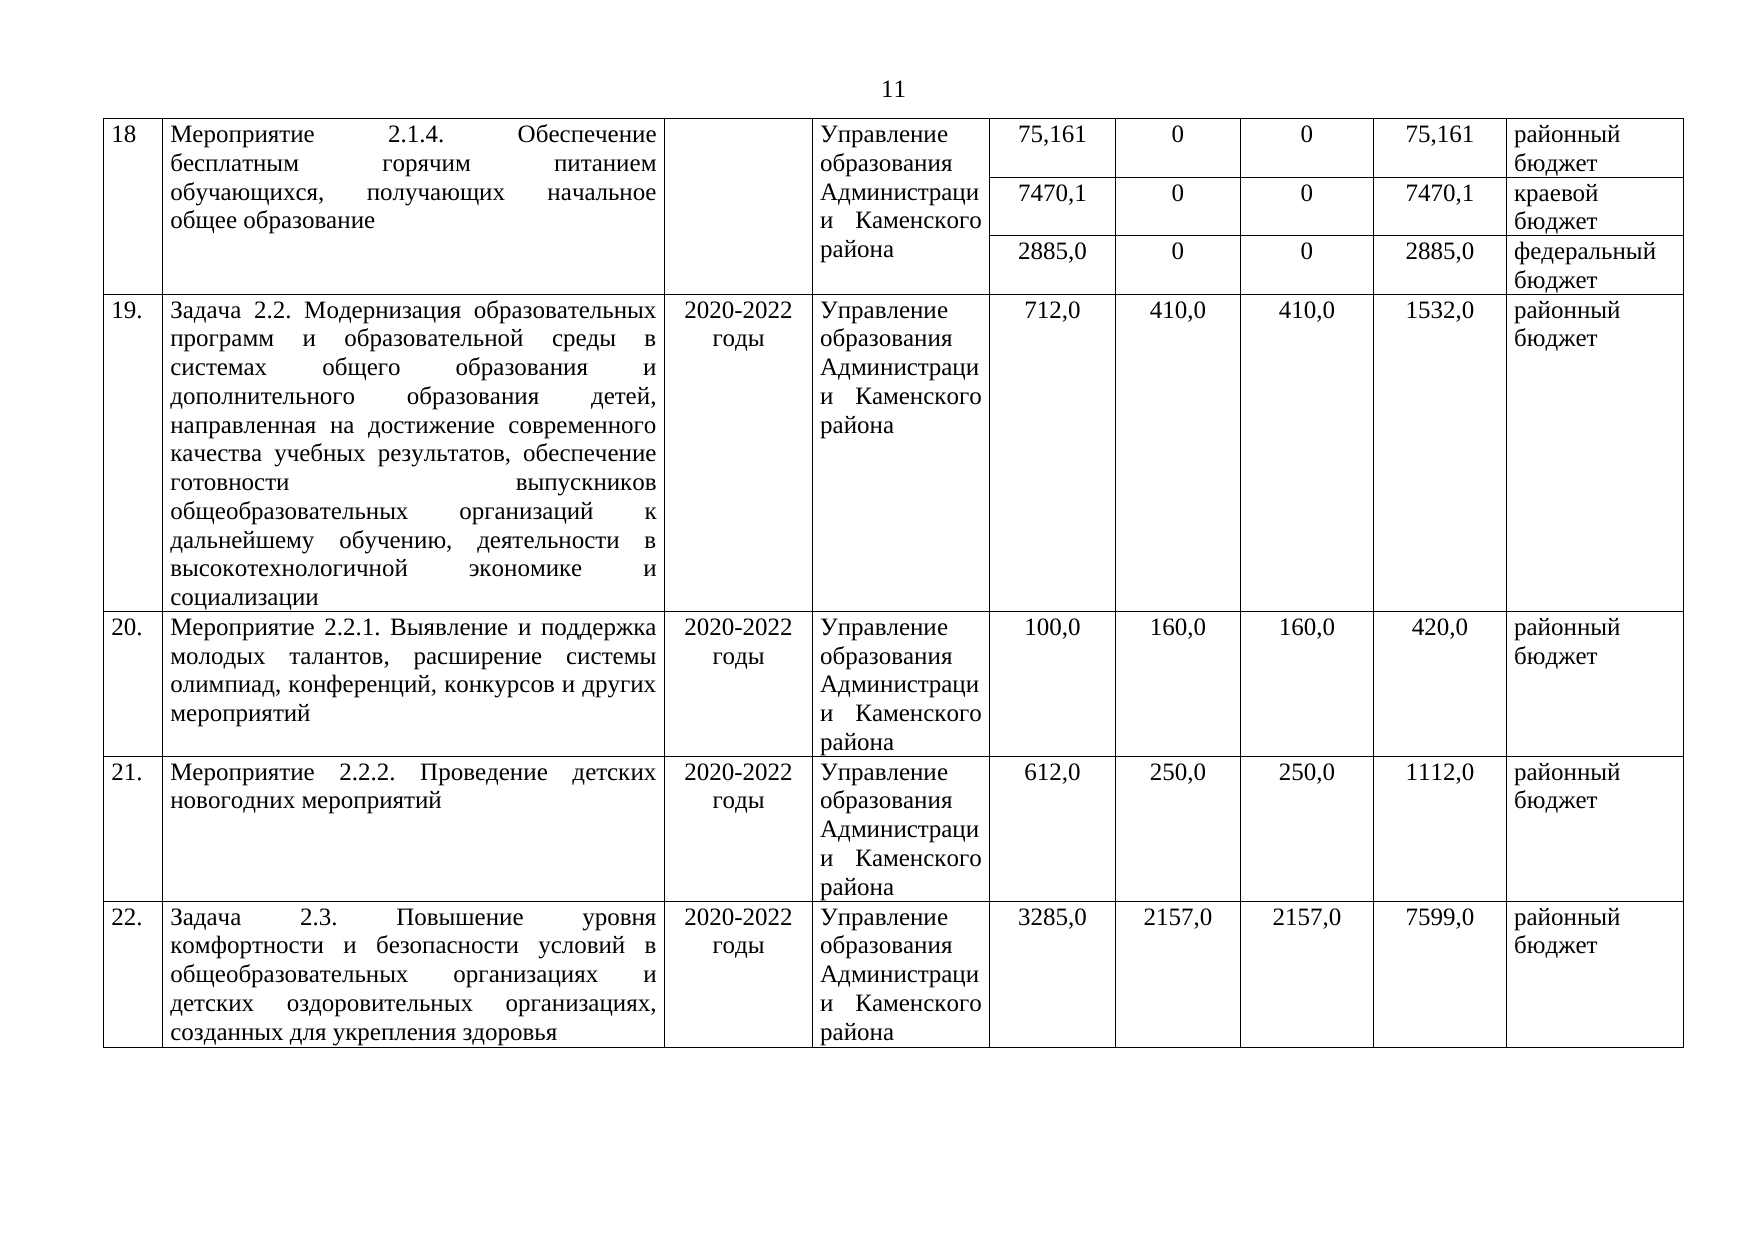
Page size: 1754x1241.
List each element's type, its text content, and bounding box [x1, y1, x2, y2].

table_cell 7599,0 [1374, 902, 1506, 1047]
table_cell 420,0 [1374, 612, 1506, 756]
table_cell 1112,0 [1374, 757, 1506, 901]
table_cell 21. [104, 757, 162, 901]
table_cell 18 [104, 119, 162, 294]
table_cell 2020-2022 годы [665, 295, 812, 611]
table_cell Мероприятие 2.1.4. Обеспечение бесплатным горячим питанием обучающихся, получающих начальное общее образование [163, 119, 664, 294]
table_cell 250,0 [1116, 757, 1240, 901]
table_cell 250,0 [1241, 757, 1373, 901]
table_cell 0 [1116, 178, 1240, 235]
table_cell 2020-2022 годы [665, 612, 812, 756]
table_cell Управление образования Администрации Каменского района [813, 612, 989, 756]
table_cell 19. [104, 295, 162, 611]
table_cell краевой бюджет [1507, 178, 1683, 235]
table_cell 1532,0 [1374, 295, 1506, 611]
table_cell 2020-2022 годы [665, 757, 812, 901]
table_cell 410,0 [1116, 295, 1240, 611]
table_cell 612,0 [990, 757, 1115, 901]
table_cell Управление образования Администрации Каменского района [813, 757, 989, 901]
table_cell 160,0 [1241, 612, 1373, 756]
table_cell 2020-2022 годы [665, 902, 812, 1047]
table_cell Мероприятие 2.2.2. Проведение детских новогодних мероприятий [163, 757, 664, 901]
table_cell 0 [1241, 236, 1373, 294]
table_cell 20. [104, 612, 162, 756]
table_cell [665, 119, 812, 294]
table_cell Задача 2.3. Повышение уровня комфортности и безопасности условий в общеобразовательных организациях и детских оздоровительных организациях, созданных для укрепления здоровья [163, 902, 664, 1047]
table_cell районный бюджет [1507, 295, 1683, 611]
table_cell 2157,0 [1241, 902, 1373, 1047]
table_cell 410,0 [1241, 295, 1373, 611]
table_cell 160,0 [1116, 612, 1240, 756]
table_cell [813, 902, 989, 1047]
table_cell 2157,0 [1116, 902, 1240, 1047]
table_cell Управление образования Администрации Каменского района [813, 119, 989, 294]
table_cell Мероприятие 2.2.1. Выявление и поддержка молодых талантов, расширение системы олимпиад, конференций, конкурсов и других мероприятий [163, 612, 664, 756]
table_cell 100,0 [990, 612, 1115, 756]
table_cell районный бюджет [1507, 902, 1683, 1047]
table_cell 0 [1241, 119, 1373, 177]
table_cell Управление образования Администрации Каменского района [813, 295, 989, 611]
table_cell 0 [1116, 236, 1240, 294]
table_cell 75,161 [990, 119, 1115, 177]
table_cell 7470,1 [1374, 178, 1506, 235]
table_cell 2885,0 [990, 236, 1115, 294]
table_cell 75,161 [1374, 119, 1506, 177]
table_cell районный бюджет [1507, 757, 1683, 901]
table_cell федеральный бюджет [1507, 236, 1683, 294]
table_cell 0 [1116, 119, 1240, 177]
table_cell Задача 2.2. Модернизация образовательных программ и образовательной среды в системах общего образования и дополнительного образования детей, направленная на достижение современного качества учебных результатов, обеспечение готовности выпускников общеобразовательных организаций к дальнейшему обучению, деятельности в высокотехнологичной экономике и социализации [163, 295, 664, 611]
table_cell 3285,0 [990, 902, 1115, 1047]
table_cell 712,0 [990, 295, 1115, 611]
table_cell 2885,0 [1374, 236, 1506, 294]
table_cell 22. [104, 902, 162, 1047]
table_cell районный бюджет [1507, 612, 1683, 756]
table_cell 7470,1 [990, 178, 1115, 235]
table_cell 0 [1241, 178, 1373, 235]
table_cell районный бюджет [1507, 119, 1683, 177]
